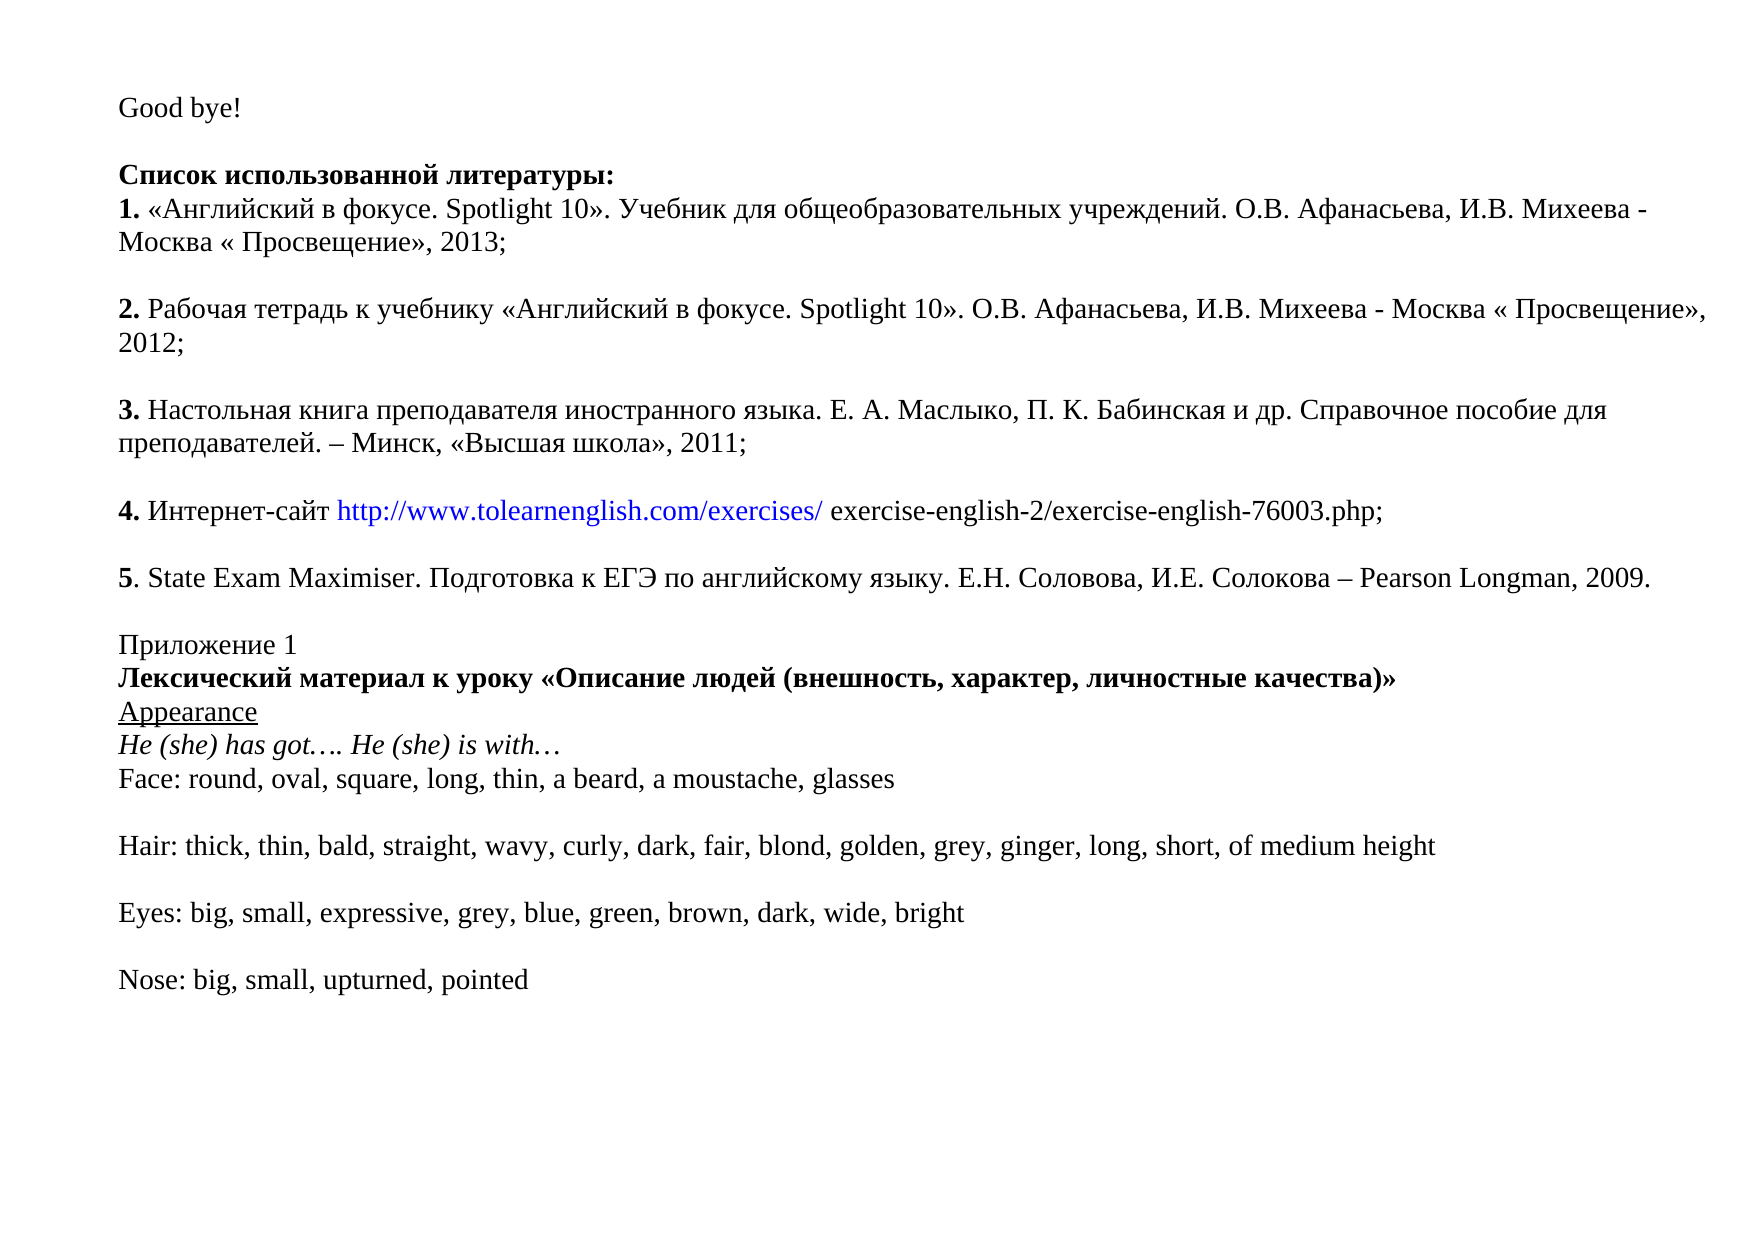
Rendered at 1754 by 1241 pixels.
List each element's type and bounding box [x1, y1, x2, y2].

table_header [117, 89, 1713, 1031]
